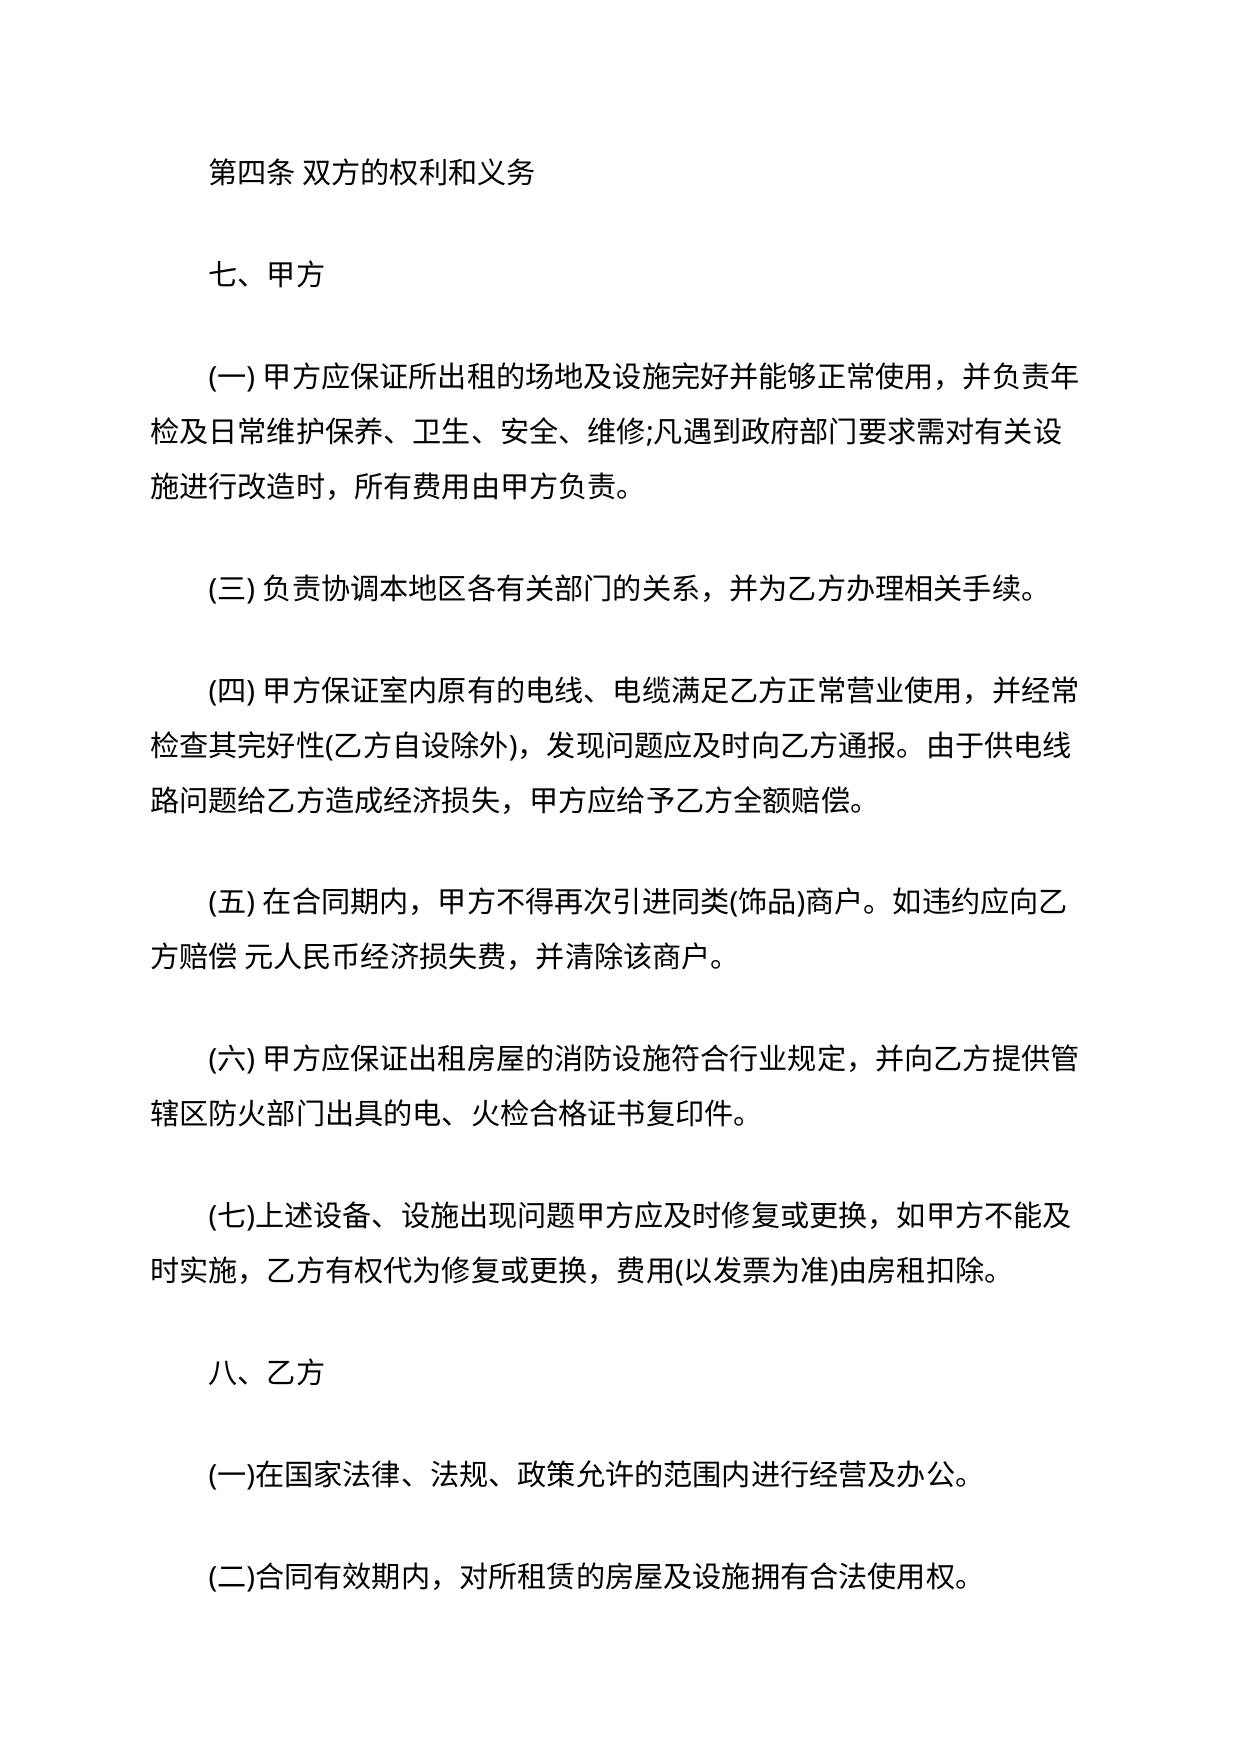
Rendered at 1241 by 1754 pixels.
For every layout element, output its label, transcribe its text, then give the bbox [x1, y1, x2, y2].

text 第四条 双方的权利和义务 [150, 150, 1090, 192]
text 七、甲方 [150, 252, 1090, 294]
text 八、乙方 [150, 1349, 1090, 1392]
text (一) 甲方应保证所出租的场地及设施完好并能够正常使用，并负责年检及日常维护保养、卫生、安全、维修;凡遇到政府部门要求需对有关设施进行改造时，所有费用由甲方负责。 [150, 353, 1090, 506]
text (五) 在合同期内，甲方不得再次引进同类(饰品)商户。如违约应向乙方赔偿 元人民币经济损失费，并清除该商户。 [150, 879, 1090, 976]
text (三) 负责协调本地区各有关部门的关系，并为乙方办理相关手续。 [150, 565, 1090, 608]
text (七)上述设备、设施出现问题甲方应及时修复或更换，如甲方不能及时实施，乙方有权代为修复或更换，费用(以发票为准)由房租扣除。 [150, 1193, 1090, 1290]
text (二)合同有效期内，对所租赁的房屋及设施拥有合法使用权。 [150, 1553, 1090, 1596]
text (六) 甲方应保证出租房屋的消防设施符合行业规定，并向乙方提供管辖区防火部门出具的电、火检合格证书复印件。 [150, 1036, 1090, 1133]
text (一)在国家法律、法规、政策允许的范围内进行经营及办公。 [150, 1451, 1090, 1494]
text (四) 甲方保证室内原有的电线、电缆满足乙方正常营业使用，并经常检查其完好性(乙方自设除外)，发现问题应及时向乙方通报。由于供电线路问题给乙方造成经济损失，甲方应给予乙方全额赔偿。 [150, 667, 1090, 819]
